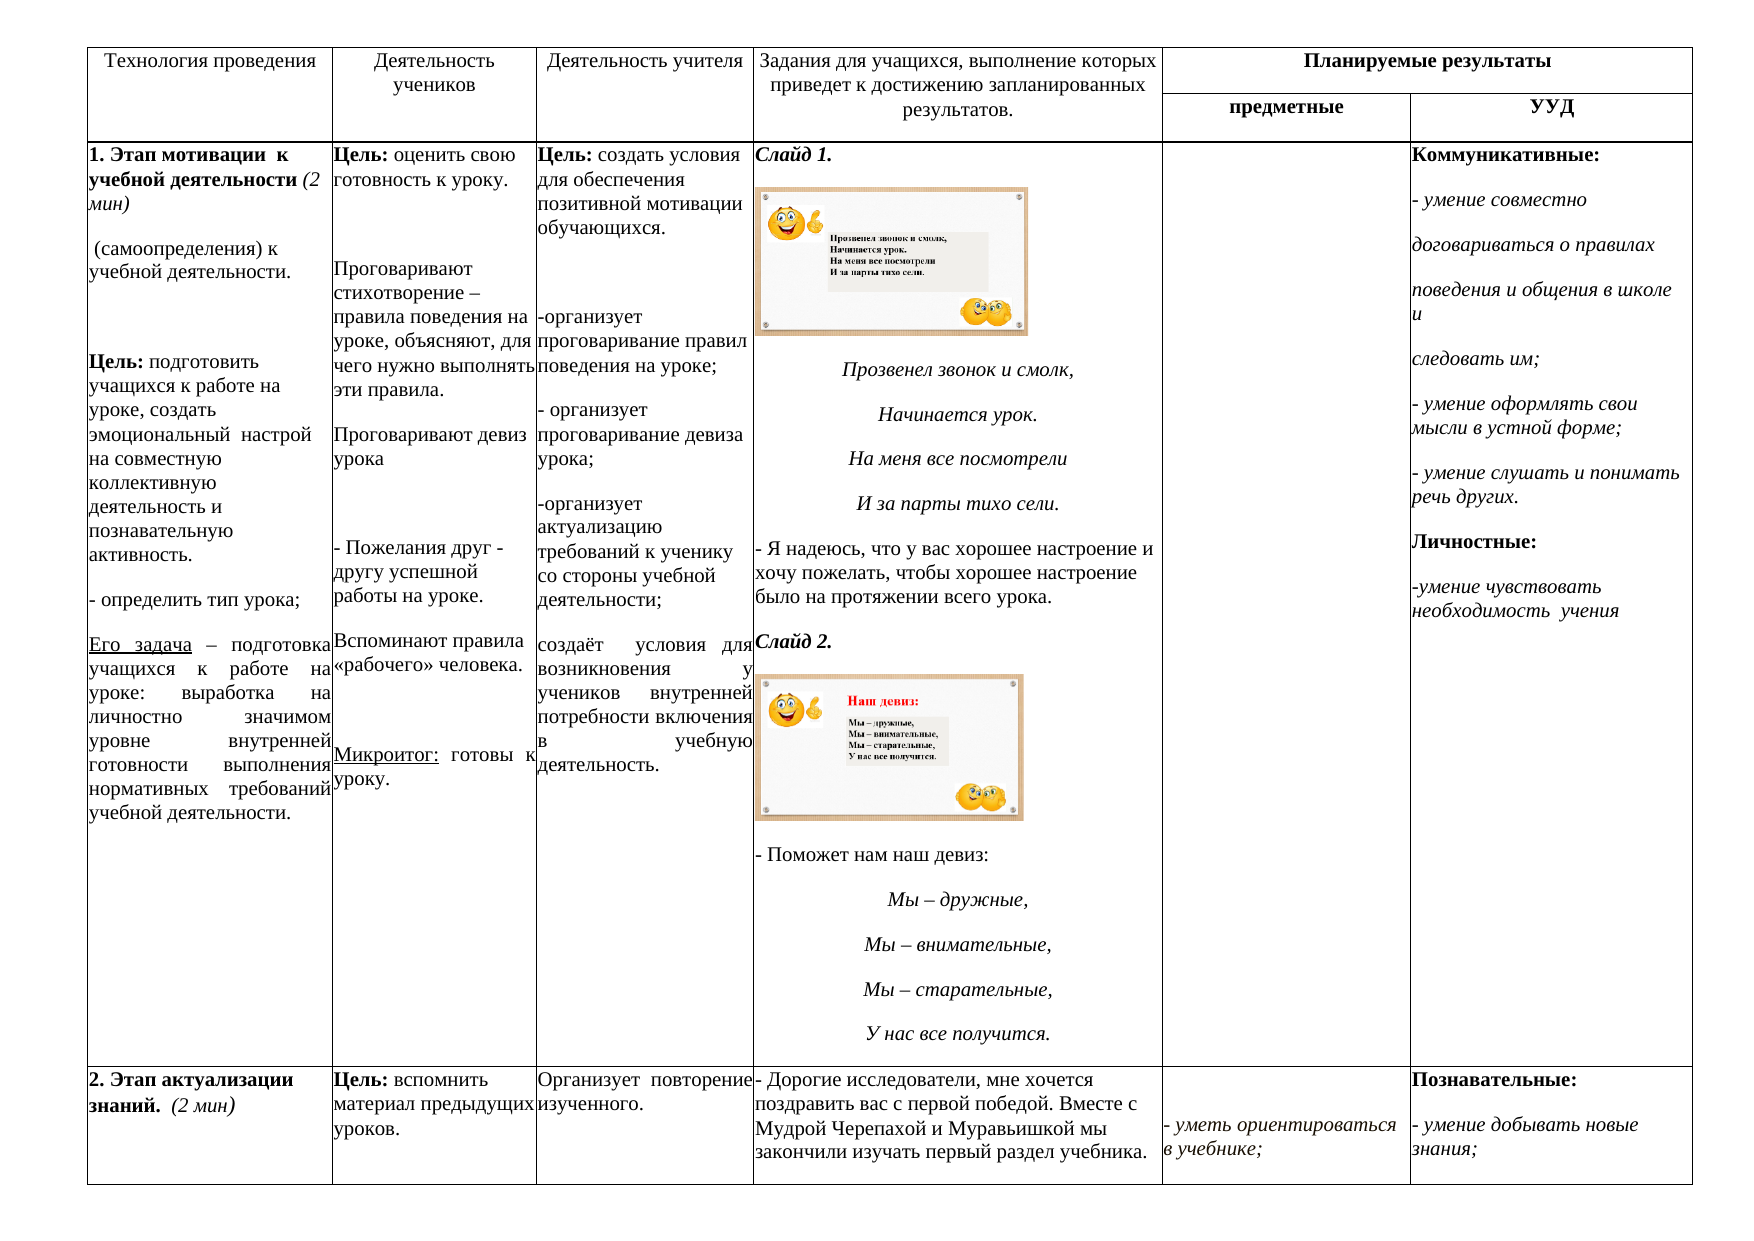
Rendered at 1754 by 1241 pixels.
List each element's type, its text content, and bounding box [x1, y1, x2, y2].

table_header Планируемые результаты [1163, 48, 1692, 93]
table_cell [754, 1067, 1162, 1183]
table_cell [1163, 1067, 1410, 1183]
table_cell предметные [1163, 94, 1410, 141]
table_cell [537, 1067, 753, 1183]
table_cell [1163, 143, 1410, 1066]
picture [754, 187, 1029, 336]
table_header Деятельность учеников [333, 48, 536, 141]
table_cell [333, 1067, 536, 1183]
picture [754, 674, 1024, 821]
table_cell 1. Этап мотивации к учебной деятельности (2 мин) (самоопределения) к учебной деятельности. Цель: подготовить учащихся к работе на уроке, создать эмоциональный настрой на совместную коллективную деятельность и познавательную активность. - определить тип урока; Его задача – подготовка учащихся к работе на уроке: выработка на личностно значимом уровне внутренней готовности выполнения нормативных требований учебной деятельности. [88, 143, 332, 1066]
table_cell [1411, 1067, 1692, 1183]
table_header Технология проведения [88, 48, 332, 141]
table_cell Слайд 1. Прозвенел звонок и смолк, Начинается урок. На меня все посмотрели И за парты тихо сели. - Я надеюсь, что у вас хорошее настроение и хочу пожелать, чтобы хорошее настроение было на протяжении всего урока. Слайд 2. - Поможет нам наш девиз: Мы – дружные, Мы – внимательные, Мы – старательные, У нас все получится. [754, 143, 1162, 1066]
table_cell Коммуникативные: - умение совместно договариваться о правилах поведения и общения в школе и следовать им; - умение оформлять свои мысли в устной форме; - умение слушать и понимать речь других. Личностные: -умение чувствовать необходимость учения [1411, 143, 1692, 1066]
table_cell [88, 1067, 332, 1183]
table_header Деятельность учителя [537, 48, 753, 141]
table_cell Цель: оценить свою готовность к уроку. Проговаривают стихотворение – правила поведения на уроке, объясняют, для чего нужно выполнять эти правила. Проговаривают девиз урока - Пожелания друг - другу успешной работы на уроке. Вспоминают правила «рабочего» человека. Микроитог: готовы к уроку. [333, 143, 536, 1066]
table_cell УУД [1411, 94, 1692, 141]
table_cell Цель: создать условия для обеспечения позитивной мотивации обучающихся. -организует проговаривание правил поведения на уроке; - организует проговаривание девиза урока; -организует актуализацию требований к ученику со стороны учебной деятельности; создаёт условия для возникновения у учеников внутренней потребности включения в учебную деятельность. [537, 143, 753, 1066]
table_header Задания для учащихся, выполнение которых приведет к достижению запланированных результатов. [754, 48, 1162, 141]
